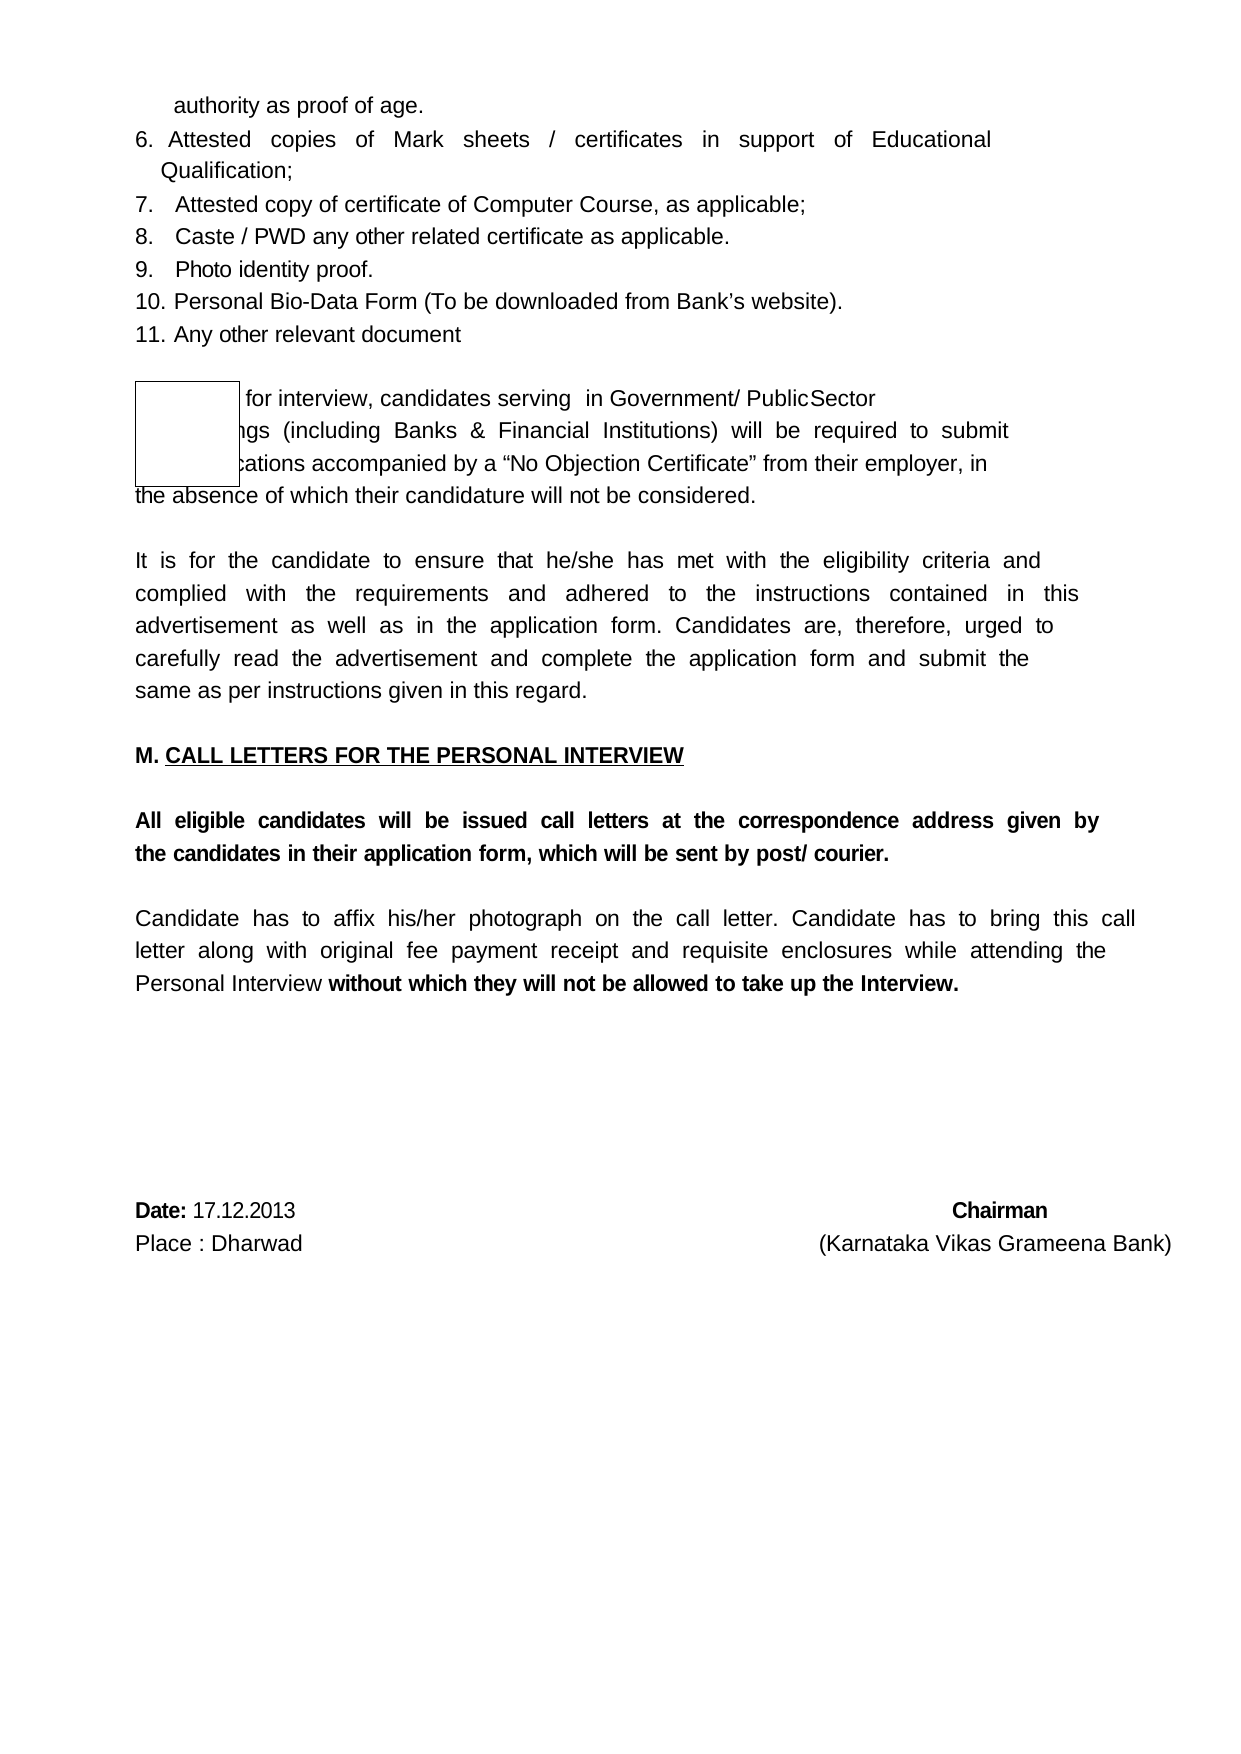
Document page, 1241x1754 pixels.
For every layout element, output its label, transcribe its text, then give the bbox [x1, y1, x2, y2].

text It is for the candidate to ensure that he/she has met with the eligibility criteria and [135, 544, 1180, 577]
text Qualification; [135, 154, 1180, 187]
text Date: 17.12.2013 Chairman [135, 1194, 1180, 1227]
text authority as proof of age. [135, 89, 1180, 122]
text 8. Caste / PWD any other related certificate as applicable. [135, 219, 1180, 252]
text advertisement as well as in the application form. Candidates are, therefore, urged to [135, 609, 1180, 642]
text Place : Dharwad (Karnataka Vikas Grameena Bank) [135, 1227, 1180, 1259]
text same as per instructions given in this regard. [135, 674, 1180, 707]
text carefully read the advertisement and complete the application form and submit the [135, 642, 1180, 674]
text complied with the requirements and adhered to the instructions contained in this [135, 577, 1180, 609]
text 9. Photo identity proof. [135, 252, 1180, 284]
text M. CALL LETTERS FOR THE PERSONAL INTERVIEW [135, 739, 1180, 772]
text 7. Attested copy of certificate of Computer Course, as applicable; [135, 187, 1180, 219]
text 6. Attested copies of Mark sheets / certificates in support of Educational [135, 122, 1180, 154]
text 11. Any other relevant document [135, 317, 1180, 349]
text 10. Personal Bio-Data Form (To be downloaded from Bank’s website). [135, 284, 1180, 317]
text If selected for interview, candidates serving in Government/ Public Sector Undertakings (including Banks & Financial Institutions) will be required to submit [240, 382, 1180, 447]
text the candidates in their application form, which will be sent by post/ courier. [135, 837, 1180, 869]
text Personal Interview without which they will not be allowed to take up the Interview. [135, 967, 1180, 999]
text letter along with original fee payment receipt and requisite enclosures while attending the [135, 934, 1180, 967]
text All eligible candidates will be issued call letters at the correspondence address given by [135, 804, 1180, 837]
text their applications accompanied by a “No Objection Certificate” from their employer, in the absence of which their candidature will not be considered. [135, 447, 1180, 512]
text Candidate has to affix his/her photograph on the call letter. Candidate has to bring this call [135, 902, 1180, 934]
